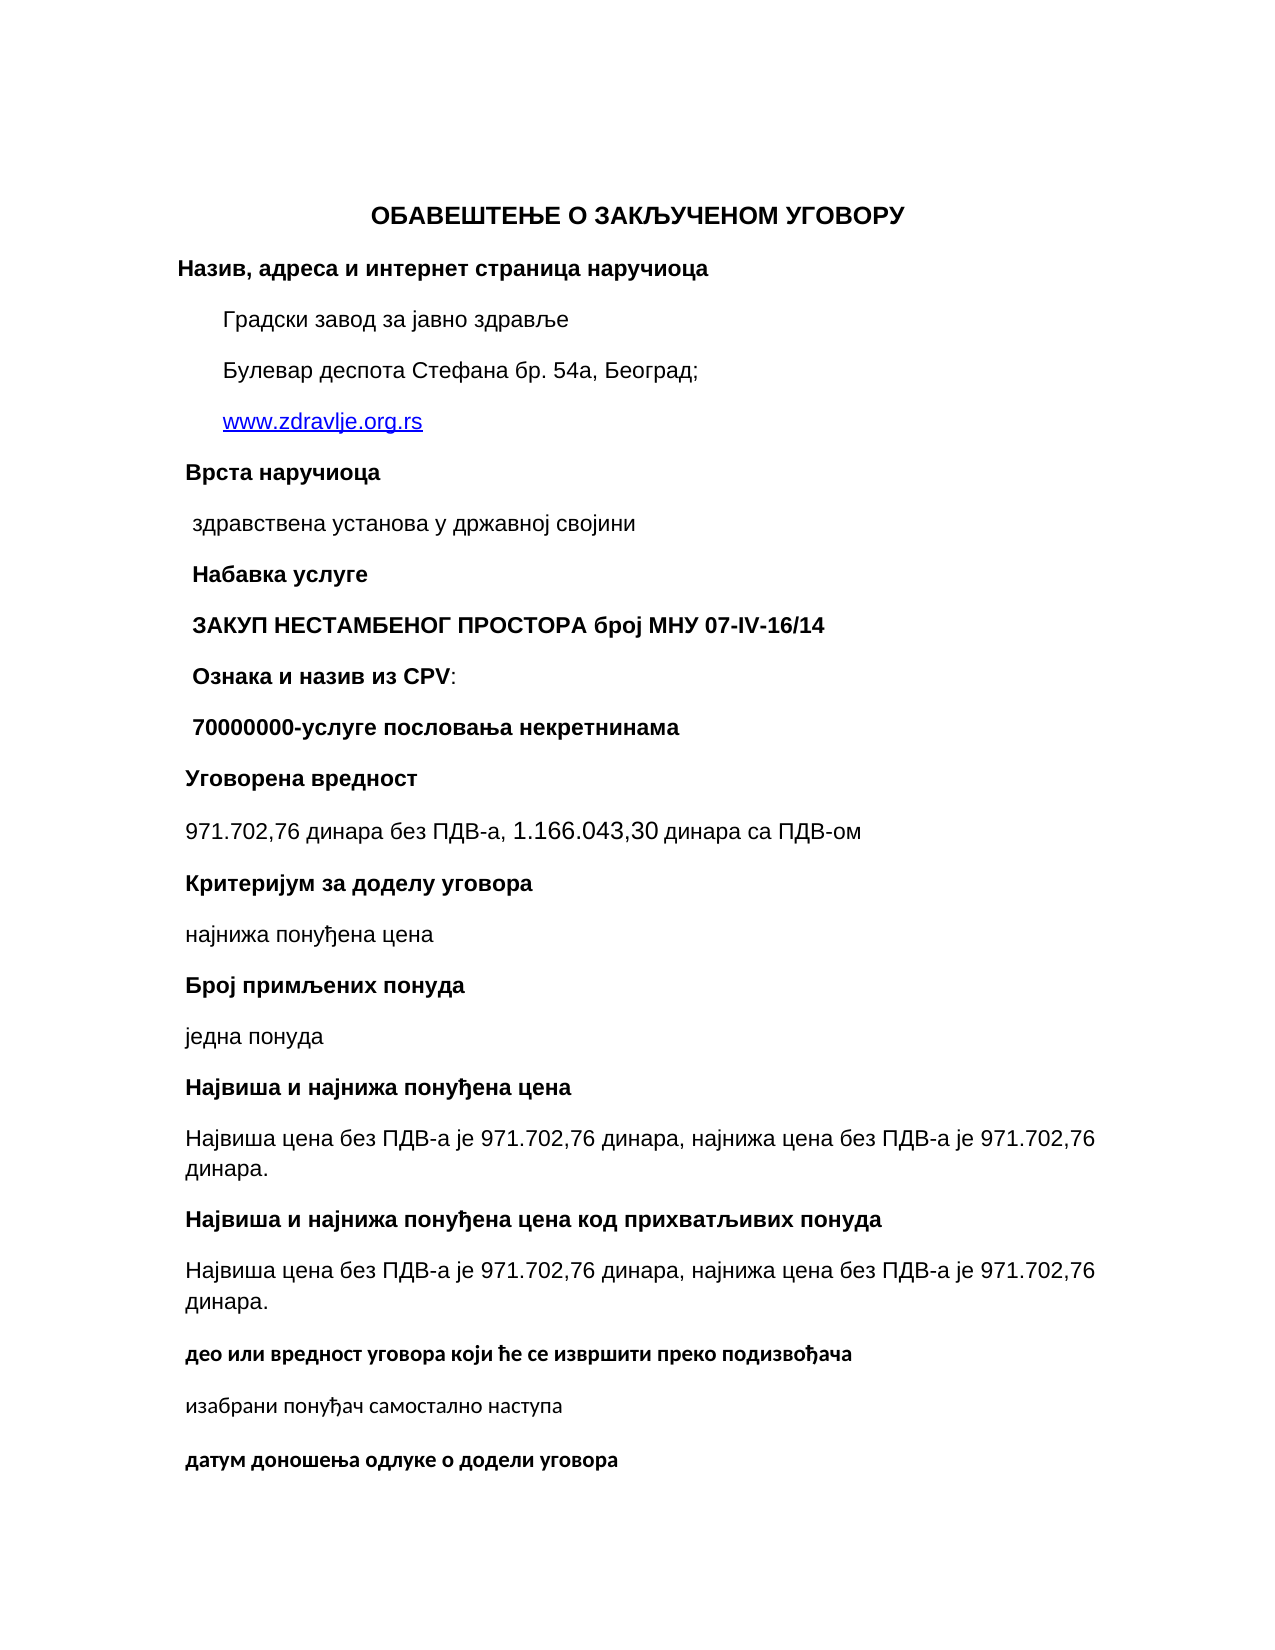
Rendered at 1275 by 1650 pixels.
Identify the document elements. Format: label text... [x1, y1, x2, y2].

text једна понуда [185, 1023, 1127, 1049]
text Највиша и најнижа понуђена цена [185, 1074, 1127, 1100]
text изабрани понуђач самостално наступа [185, 1392, 1127, 1420]
text датум доношења одлуке о додели уговора [185, 1445, 1127, 1473]
text Највиша цена без ПДВ-а је 971.702,76 динара, најнижа цена без ПДВ-а је 971.702,76 динара. [185, 1125, 1127, 1182]
text здравствена установа у државној својини [192, 510, 1165, 536]
text Број примљених понуда [185, 972, 1127, 998]
text Градски завод за јавно здравље [223, 306, 1165, 332]
text најнижа понуђена цена [185, 921, 1127, 947]
text део или вредност уговора који ће се извршити преко подизвођача [185, 1339, 1127, 1367]
text Врста наручиоца [185, 459, 1127, 485]
text 971.702,76 динара без ПДВ-а, 1.166.043,30 динара са ПДВ-ом [185, 816, 1127, 845]
text ОБАВЕШТЕЊЕ О ЗАКЉУЧЕНОМ УГОВОРУ [148, 201, 1127, 229]
text Уговорена вредност [185, 765, 1127, 791]
text Набавка услуге [192, 561, 1165, 587]
text Највиша цена без ПДВ-а је 971.702,76 динара, најнижа цена без ПДВ-а је 971.702,76 динара. [185, 1257, 1127, 1314]
text 70000000-услуге пословања некретнинама [192, 714, 1165, 740]
text Назив, адреса и интернет страница наручиоца [177, 254, 1127, 281]
text Највиша и најнижа понуђена цена код прихватљивих понуда [185, 1206, 1127, 1233]
text Ознака и назив из : [148, 663, 1165, 689]
text www.zdravlje.org.rs [223, 408, 1165, 434]
text ЗАКУП НЕСТАМБЕНОГ ПРОСТОРА број МНУ 07-IV-16/14 [192, 612, 1165, 638]
text Критеријум за доделу уговора [185, 870, 1127, 896]
text Булевар деспота Стефана бр. 54а, Београд; [223, 357, 1165, 383]
